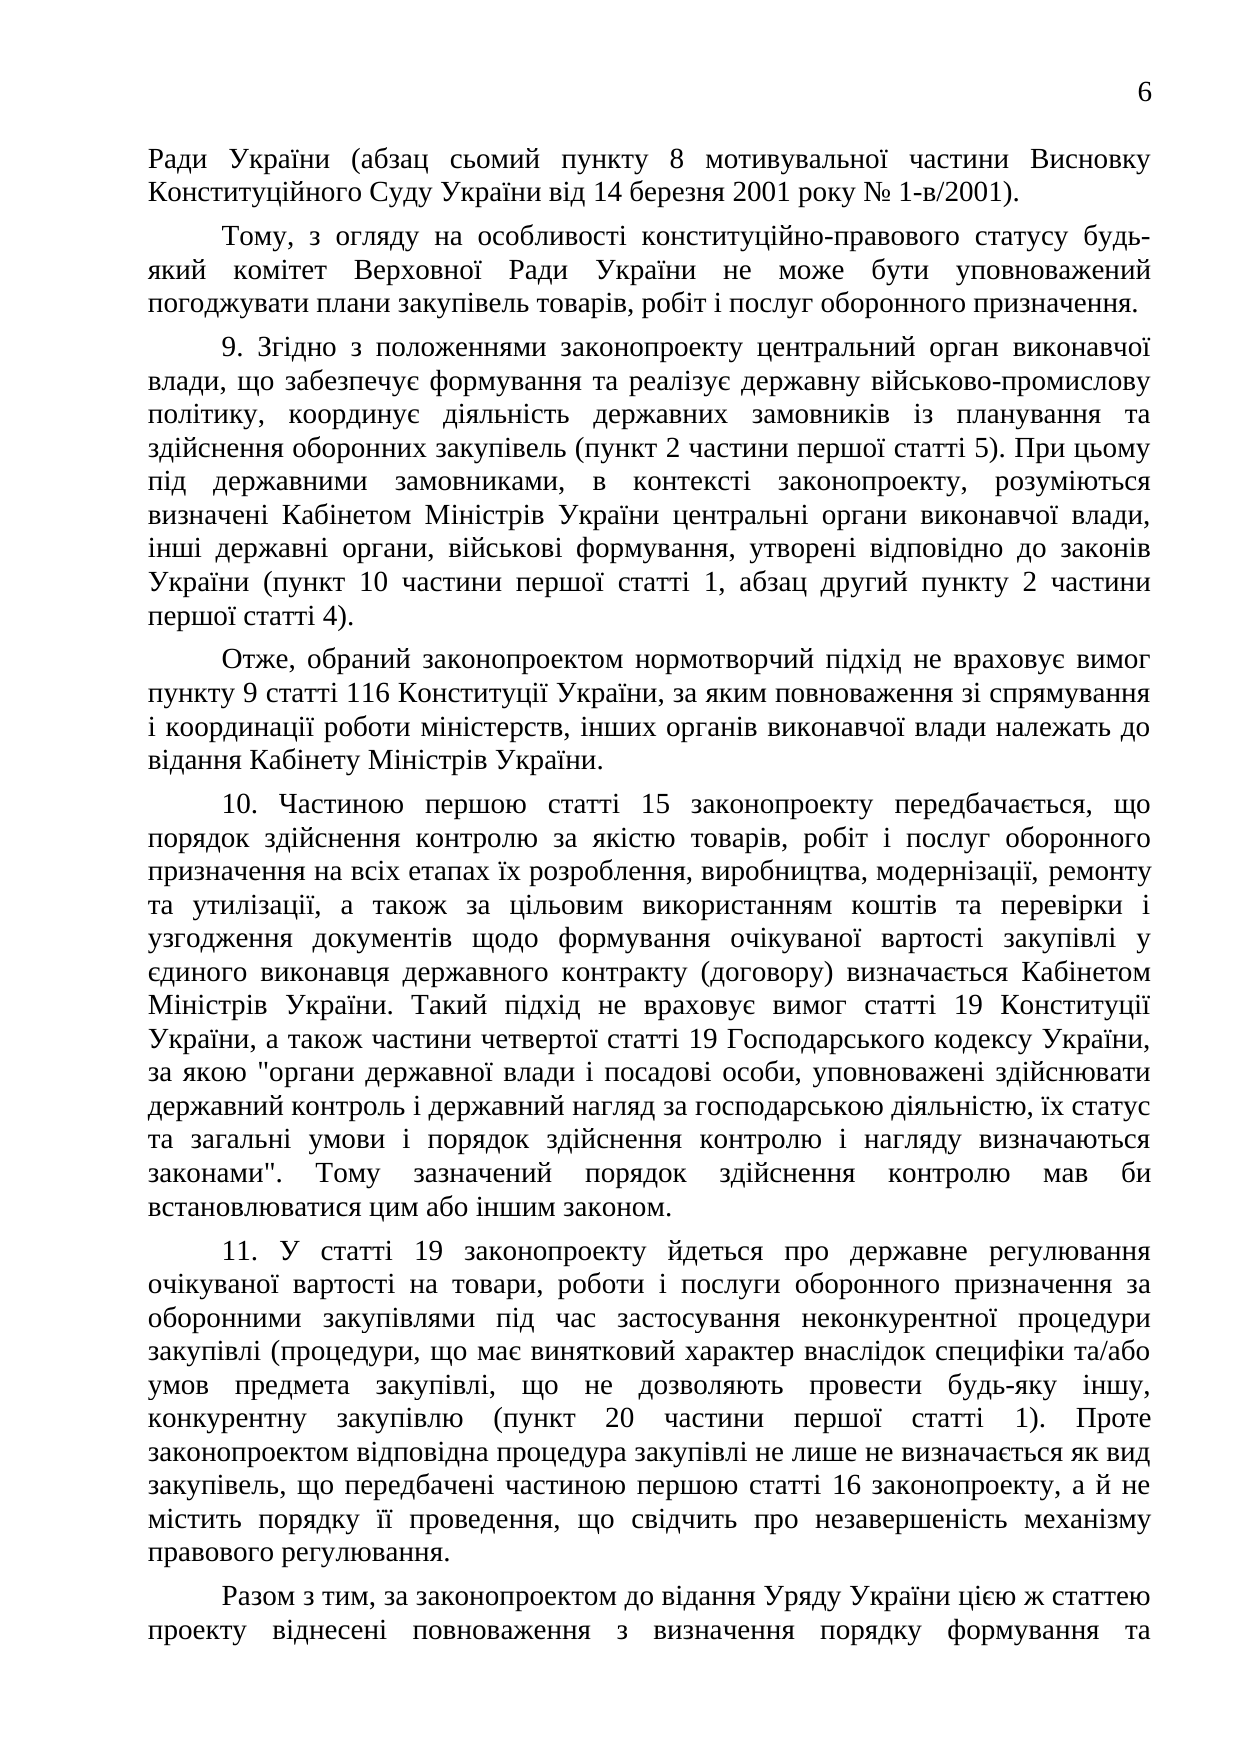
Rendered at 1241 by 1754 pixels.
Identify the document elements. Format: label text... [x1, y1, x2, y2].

text Тому, з огляду на особливості конституційно-правового статусу будь-який комітет Верховної Ради України не може бути уповноважений погоджувати плани закупівель товарів, робіт і послуг оборонного призначення. [148, 218, 1152, 319]
text 11. У статті 19 законопроекту йдеться про державне регулювання очікуваної вартості на товари, роботи і послуги оборонного призначення за оборонними закупівлями під час застосування неконкурентної процедури закупівлі (процедури, що має винятковий характер внаслідок специфіки та/або умов предмета закупівлі, що не дозволяють провести будь-яку іншу, конкурентну закупівлю (пункт 20 частини першої статті 1). Проте законопроектом відповідна процедура закупівлі не лише не визначається як вид закупівель, що передбачені частиною першою статті 16 законопроекту, а й не містить порядку її проведення, що свідчить про незавершеність механізму правового регулювання. [148, 1400, 1152, 1568]
text 9. Згідно з положеннями законопроекту центральний орган виконавчої влади, що забезпечує формування та реалізує державну військово-промислову політику, координує діяльність державних замовників із планування та здійснення оборонних закупівель (пункт 2 частини першої статті 5). При цьому під державними замовниками, в контексті законопроекту, розуміються визначені Кабінетом Міністрів України центральні органи виконавчої влади, інші державні органи, військові формування, утворені відповідно до законів України (пункт 10 частини першої статті 1, абзац другий пункту 2 частини першої статті 4). [148, 329, 1152, 631]
text 11. У статті 19 законопроекту йдеться про державне регулювання очікуваної вартості на товари, роботи і послуги оборонного призначення за оборонними закупівлями під час застосування неконкурентної процедури закупівлі (процедури, що має винятковий характер внаслідок специфіки та/або умов предмета закупівлі, що не дозволяють провести будь-яку іншу, конкурентну закупівлю (пункт 20 частини першої статті 1). Проте законопроектом відповідна процедура закупівлі не лише не визначається як вид закупівель, що передбачені частиною першою статті 16 законопроекту, а й не містить порядку її проведення, що свідчить про незавершеність механізму правового регулювання. [148, 1233, 1152, 1367]
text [148, 141, 1152, 208]
text Отже, обраний законопроектом нормотворчий підхід не враховує вимог пункту 9 статті 116 Конституції України, за яким повноваження зі спрямування і координації роботи міністерств, інших органів виконавчої влади належать до відання Кабінету Міністрів України. [148, 642, 1152, 776]
text 10. Частиною першою статті 15 законопроекту передбачається, що порядок здійснення контролю за якістю товарів, робіт і послуг оборонного призначення на всіх етапах їх розроблення, виробництва, модернізації, ремонту та утилізації, а також за цільовим використанням коштів та перевірки і узгодження документів щодо формування очікуваної вартості закупівлі у єдиного виконавця державного контракту (договору) визначається Кабінетом Міністрів України. Такий підхід не враховує вимог статті 19 Конституції України, а також частини четвертої статті 19 Господарського кодексу України, за якою "органи державної влади і посадові особи, уповноважені здійснювати державний контроль і державний нагляд за господарською діяльністю, їх статус та загальні умови і порядок здійснення контролю і нагляду визначаються законами". Тому зазначений порядок здійснення контролю мав би встановлюватися цим або іншим законом. [148, 786, 1152, 1222]
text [148, 1578, 1152, 1646]
